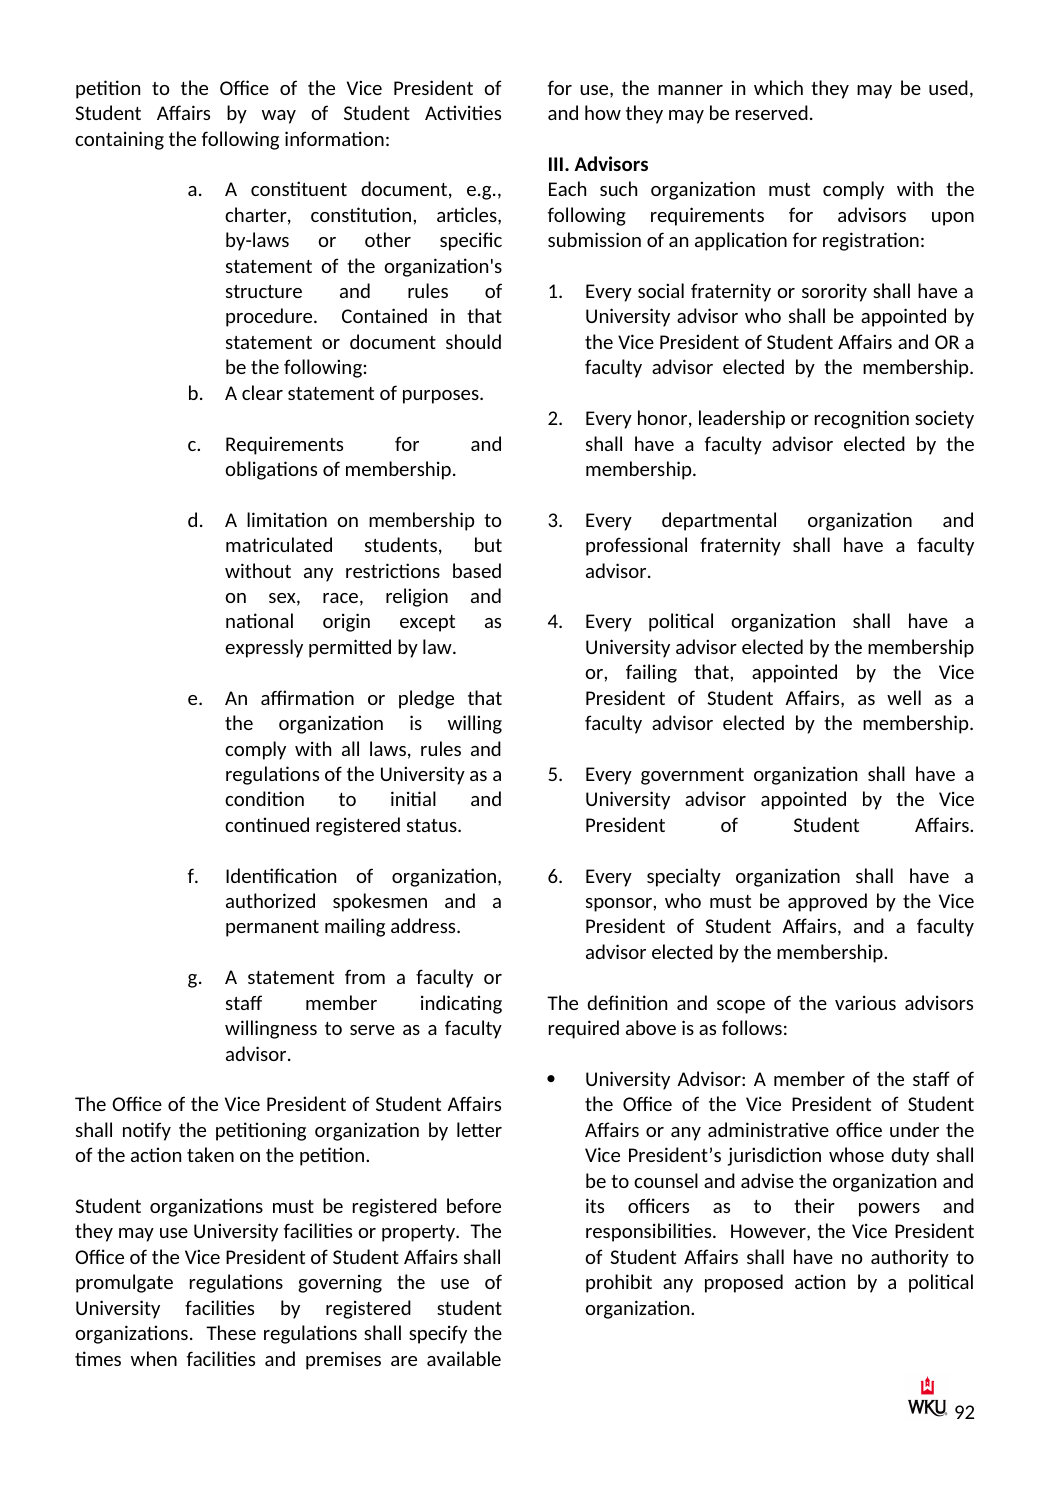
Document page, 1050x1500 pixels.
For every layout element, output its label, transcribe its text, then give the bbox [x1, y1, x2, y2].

text The definition and scope of the various advisors required above is as follows: [547, 990, 975, 1041]
text The Office of the Vice President of Student Affairs shall notify the petitioning organization by letter of the action taken on the petition. [75, 1092, 502, 1168]
list Every honor, leadership or recognition society shall have a faculty advisor elected by the membership. [547, 405, 975, 507]
picture [905, 1373, 950, 1420]
list Identification of organization, authorized spokesmen and a permanent mailing address. [187, 863, 502, 939]
list University Advisor: A member of the staff of the Office of the Vice President of Student Affairs or any administrative office under the Vice President’s jurisdiction whose duty shall be to counsel and advise the organization and its officers as to their powers and responsibilities. However, the Vice President of Student Affairs shall have no authority to prohibit any proposed action by a political organization. [547, 1066, 975, 1346]
list Every departmental organization and professional fraternity shall have a faculty advisor. [547, 507, 975, 609]
text Student organizations must be registered before they may use University facilities or property. The Office of the Vice President of Student Affairs shall promulgate regulations governing the use of University facilities by registered student organizations. These regulations shall specify the times when facilities and premises are available for use, the manner in which they may be used, and how they may be reserved. [75, 1193, 502, 1371]
list Every political organization shall have a University advisor elected by the membership or, failing that, appointed by the Vice President of Student Affairs, as well as a faculty advisor elected by the membership. [547, 609, 975, 761]
list A statement from a faculty or staff member indicating willingness to serve as a faculty advisor. [187, 964, 502, 1066]
text Each such organization must comply with the following requirements for advisors upon submission of an application for registration: [547, 177, 975, 253]
list A limitation on membership to matriculated students, but without any restrictions based on sex, race, religion and national origin except as expressly permitted by law. [187, 507, 502, 659]
list Every social fraternity or sorority shall have a University advisor who shall be appointed by the Vice President of Student Affairs and OR a faculty advisor elected by the membership. [547, 278, 975, 405]
list Every government organization shall have a University advisor appointed by the Vice President of Student Affairs. [547, 761, 975, 863]
list Every specialty organization shall have a sponsor, who must be approved by the Vice President of Student Affairs, and a faculty advisor elected by the membership. [547, 863, 975, 964]
list Requirements for and obligations of membership. [187, 431, 502, 482]
list A clear statement of purposes. [187, 380, 502, 405]
list A constituent document, e.g., charter, constitution, articles, by-laws or other specific statement of the organization's structure and rules of procedure. Contained in that statement or document should be the following: [187, 177, 502, 380]
list An affirmation or pledge that the organization is willing comply with all laws, rules and regulations of the University as a condition to initial and continued registered status. [187, 685, 502, 837]
text III. Advisors [547, 151, 975, 177]
